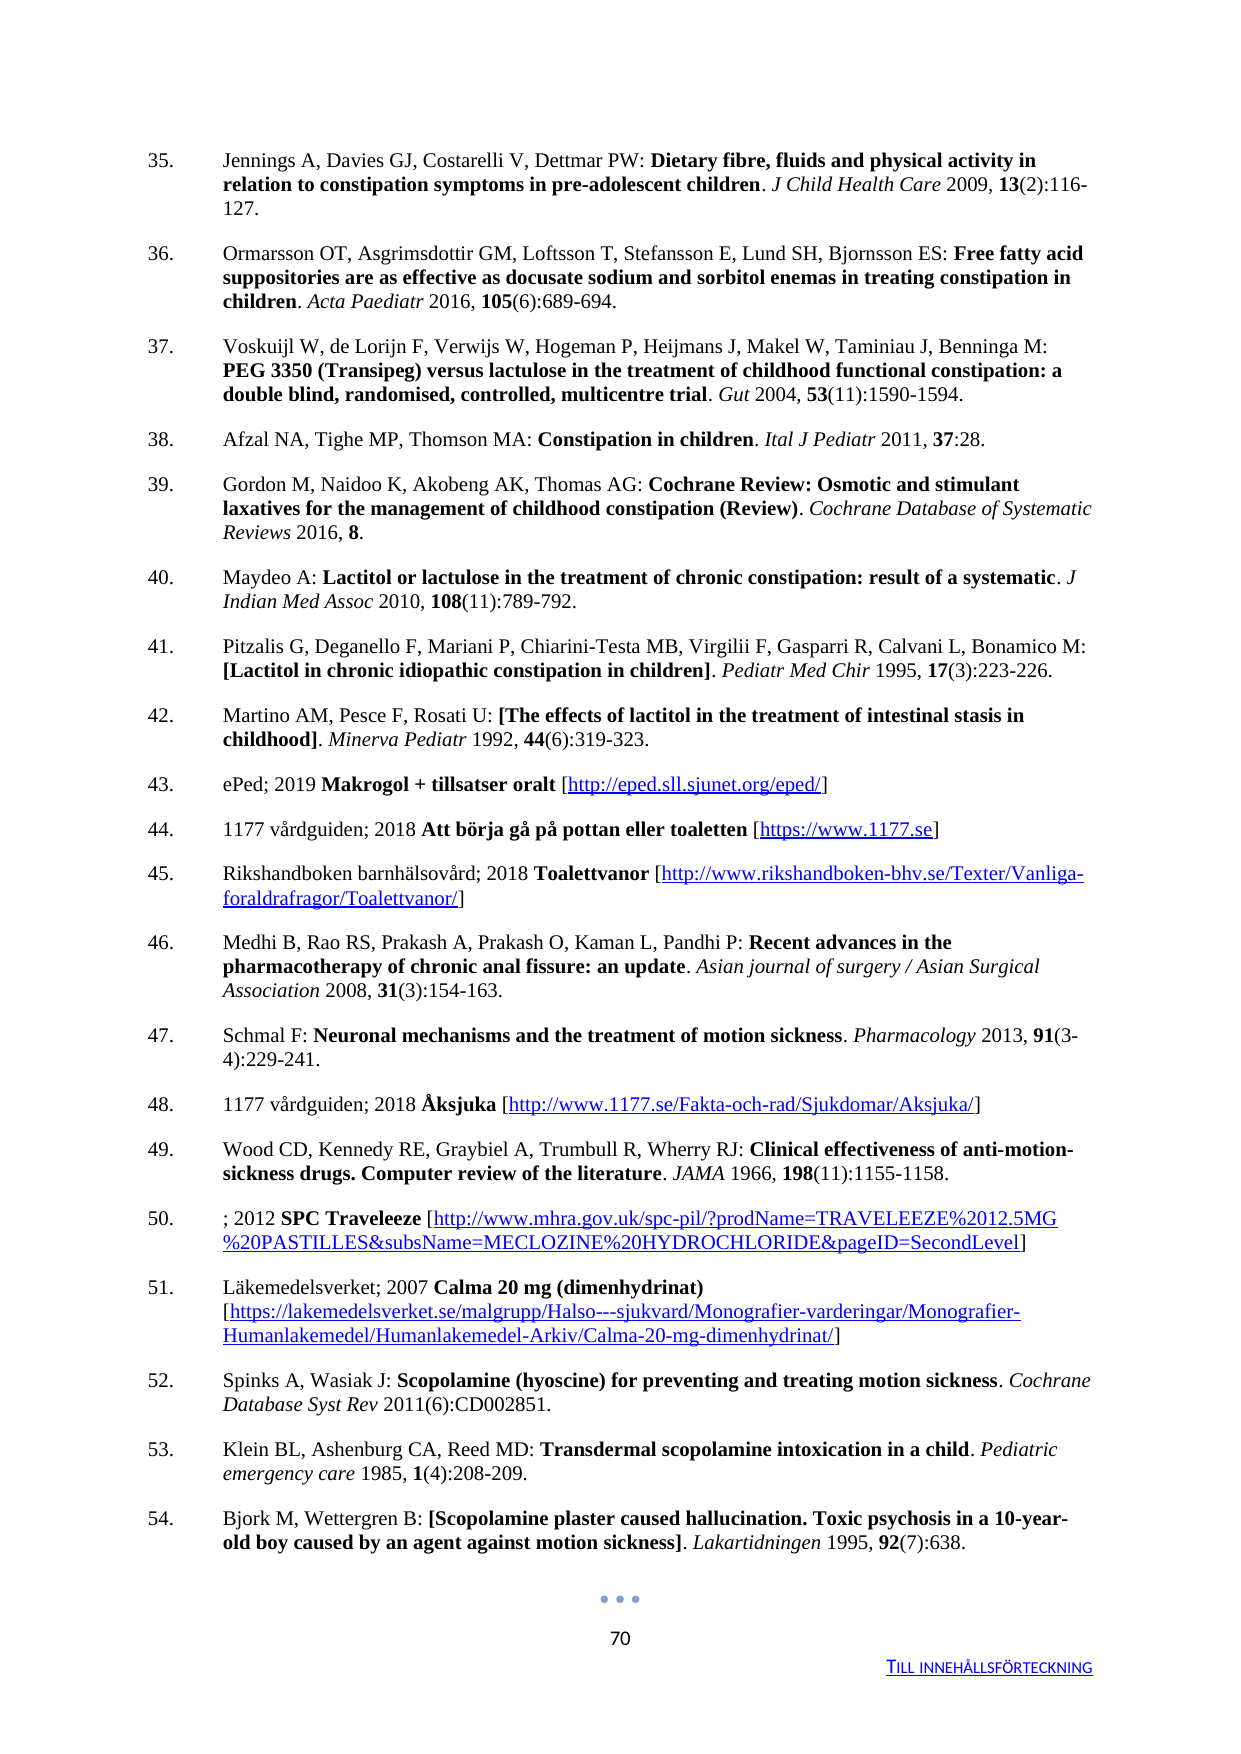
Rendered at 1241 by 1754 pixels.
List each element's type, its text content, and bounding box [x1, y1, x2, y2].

text 50. ; 2012 SPC Traveleeze [http://www.mhra.gov.uk/spc-pil/?prodName=TRAVELEEZE%2012.5MG%20PASTILLES&subsName=MECLOZINE%20HYDROCHLORIDE&pageID=SecondLevel] [148, 1206, 1092, 1254]
text 35. Jennings A, Davies GJ, Costarelli V, Dettmar PW: Dietary fibre, fluids and physical activity in relation to constipation symptoms in pre-adolescent children. J Child Health Care 2009, 13(2):116-127. [148, 148, 1092, 220]
text 45. Rikshandboken barnhälsovård; 2018 Toalettvanor [http://www.rikshandboken-bhv.se/Texter/Vanliga-foraldrafragor/Toalettvanor/] [148, 861, 1092, 909]
text 51. Läkemedelsverket; 2007 Calma 20 mg (dimenhydrinat) [https://lakemedelsverket.se/malgrupp/Halso---sjukvard/Monografier-varderingar/Monografier-Humanlakemedel/Humanlakemedel-Arkiv/Calma-20-mg-dimenhydrinat/] [148, 1275, 1092, 1347]
text 52. Spinks A, Wasiak J: Scopolamine (hyoscine) for preventing and treating motion sickness. Cochrane Database Syst Rev 2011(6):CD002851. [148, 1368, 1092, 1416]
text 38. Afzal NA, Tighe MP, Thomson MA: Constipation in children. Ital J Pediatr 2011, 37:28. [148, 427, 1092, 451]
text 40. Maydeo A: Lactitol or lactulose in the treatment of chronic constipation: result of a systematic. J Indian Med Assoc 2010, 108(11):789-792. [148, 565, 1092, 613]
text 44. 1177 vårdguiden; 2018 Att börja gå på pottan eller toaletten [https://www.1177.se] [148, 816, 1092, 841]
text 46. Medhi B, Rao RS, Prakash A, Prakash O, Kaman L, Pandhi P: Recent advances in the pharmacotherapy of chronic anal fissure: an update. Asian journal of surgery / Asian Surgical Association 2008, 31(3):154-163. [148, 930, 1092, 1002]
text 53. Klein BL, Ashenburg CA, Reed MD: Transdermal scopolamine intoxication in a child. Pediatric emergency care 1985, 1(4):208-209. [148, 1437, 1092, 1485]
text 54. Bjork M, Wettergren B: [Scopolamine plaster caused hallucination. Toxic psychosis in a 10-year-old boy caused by an agent against motion sickness]. Lakartidningen 1995, 92(7):638. [148, 1506, 1092, 1554]
text 48. 1177 vårdguiden; 2018 Åksjuka [http://www.1177.se/Fakta-och-rad/Sjukdomar/Aksjuka/] [148, 1092, 1092, 1116]
text 43. ePed; 2019 Makrogol + tillsatser oralt [http://eped.sll.sjunet.org/eped/] [148, 772, 1092, 796]
text 47. Schmal F: Neuronal mechanisms and the treatment of motion sickness. Pharmacology 2013, 91(3-4):229-241. [148, 1023, 1092, 1071]
text 41. Pitzalis G, Deganello F, Mariani P, Chiarini-Testa MB, Virgilii F, Gasparri R, Calvani L, Bonamico M: [Lactitol in chronic idiopathic constipation in children]. Pediatr Med Chir 1995, 17(3):223-226. [148, 634, 1092, 682]
text 42. Martino AM, Pesce F, Rosati U: [The effects of lactitol in the treatment of intestinal stasis in childhood]. Minerva Pediatr 1992, 44(6):319-323. [148, 703, 1092, 751]
text 36. Ormarsson OT, Asgrimsdottir GM, Loftsson T, Stefansson E, Lund SH, Bjornsson ES: Free fatty acid suppositories are as effective as docusate sodium and sorbitol enemas in treating constipation in children. Acta Paediatr 2016, 105(6):689-694. [148, 241, 1092, 313]
text 49. Wood CD, Kennedy RE, Graybiel A, Trumbull R, Wherry RJ: Clinical effectiveness of anti-motion-sickness drugs. Computer review of the literature. JAMA 1966, 198(11):1155-1158. [148, 1137, 1092, 1185]
text 37. Voskuijl W, de Lorijn F, Verwijs W, Hogeman P, Heijmans J, Makel W, Taminiau J, Benninga M: PEG 3350 (Transipeg) versus lactulose in the treatment of childhood functional constipation: a double blind, randomised, controlled, multicentre trial. Gut 2004, 53(11):1590-1594. [148, 334, 1092, 406]
text 39. Gordon M, Naidoo K, Akobeng AK, Thomas AG: Cochrane Review: Osmotic and stimulant laxatives for the management of childhood constipation (Review). Cochrane Database of Systematic Reviews 2016, 8. [148, 472, 1092, 544]
